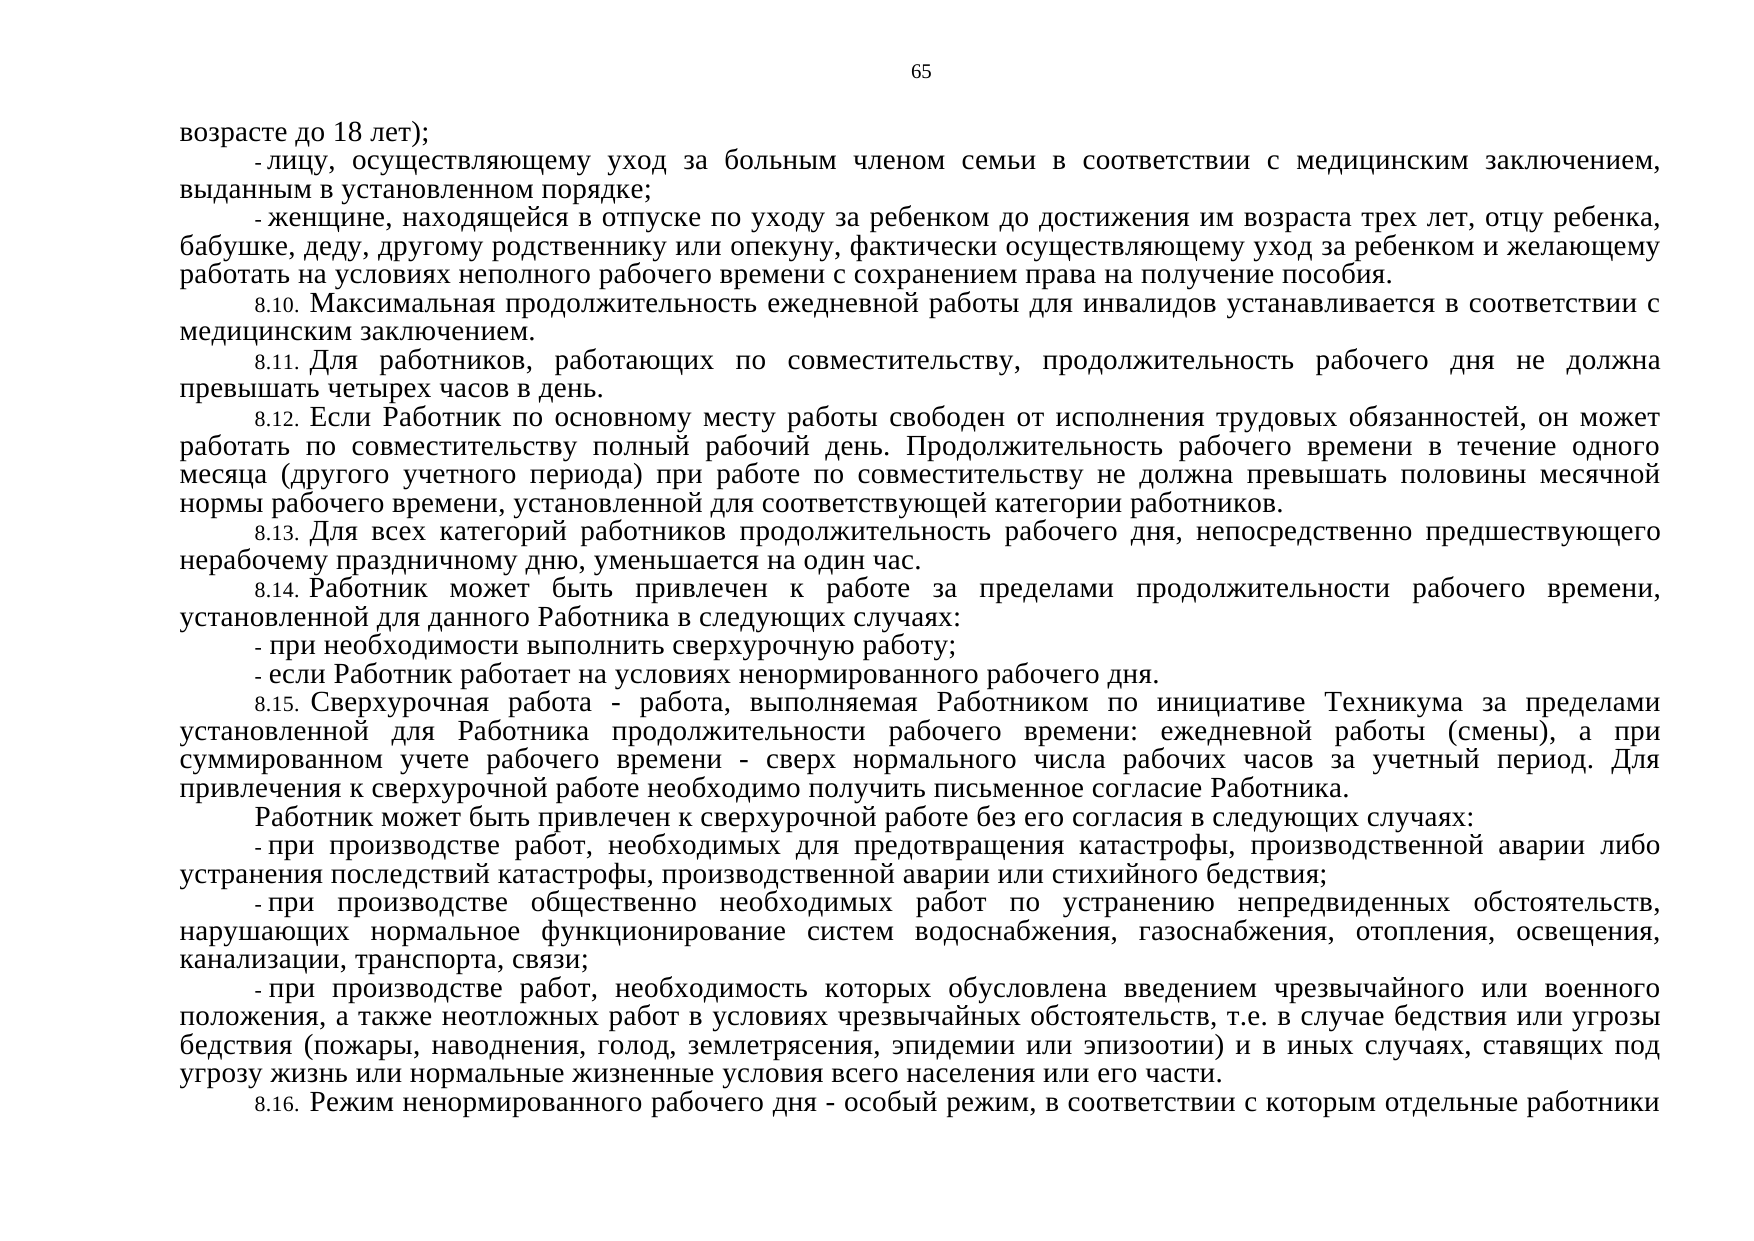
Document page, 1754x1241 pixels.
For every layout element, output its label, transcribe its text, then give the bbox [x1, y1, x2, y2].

list при производстве работ, необходимых для предотвращения катастрофы, производственной аварии либо устранения последствий катастрофы, производственной аварии или стихийного бедствия; [179, 832, 1663, 889]
text Работник может быть привлечен к сверхурочной работе без его согласия в следующих случаях: [179, 803, 1663, 832]
list при производстве общественно необходимых работ по устранению непредвиденных обстоятельств, нарушающих нормальное функционирование систем водоснабжения, газоснабжения, отопления, освещения, канализации, транспорта, связи; [179, 889, 1663, 974]
list если Работник работает на условиях ненормированного рабочего дня. [179, 660, 1665, 689]
list Для всех категорий работников продолжительность рабочего дня, непосредственно предшествующего нерабочему праздничному дню, уменьшается на один час. [179, 518, 1663, 575]
list при производстве работ, необходимость которых обусловлена введением чрезвычайного или военного положения, а также неотложных работ в условиях чрезвычайных обстоятельств, т.е. в случае бедствия или угрозы бедствия (пожары, наводнения, голод, землетрясения, эпидемии или эпизоотии) и в иных случаях, ставящих под угрозу жизнь или нормальные жизненные условия всего населения или его части. [179, 974, 1663, 1088]
list Максимальная продолжительность ежедневной работы для инвалидов устанавливается в соответствии с медицинским заключением. [179, 289, 1663, 346]
list Для работников, работающих по совместительству, продолжительность рабочего дня не должна превышать четырех часов в день. [179, 346, 1663, 403]
list лицу, осуществляющему уход за больным членом семьи в соответствии с медицинским заключением, выданным в установленном порядке; [179, 147, 1663, 204]
list Если Работник по основному месту работы свободен от исполнения трудовых обязанностей, он может работать по совместительству полный рабочий день. Продолжительность рабочего времени в течение одного месяца (другого учетного периода) при работе по совместительству не должна превышать половины месячной нормы рабочего времени, установленной для соответствующей категории работников. [179, 403, 1663, 518]
list Сверхурочная работа - работа, выполняемая Работником по инициативе Техникума за пределами установленной для Работника продолжительности рабочего времени: ежедневной работы (смены), а при суммированном учете рабочего времени - сверх нормального числа рабочих часов за учетный период. Для привлечения к сверхурочной работе необходимо получить письменное согласие Работника. [179, 689, 1663, 803]
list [179, 1088, 1663, 1117]
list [179, 118, 1663, 147]
list Работник может быть привлечен к работе за пределами продолжительности рабочего времени, установленной для данного Работника в следующих случаях: [179, 575, 1663, 632]
list при необходимости выполнить сверхурочную работу; [179, 632, 1665, 660]
list женщине, находящейся в отпуске по уходу за ребенком до достижения им возраста трех лет, отцу ребенка, бабушке, деду, другому родственнику или опекуну, фактически осуществляющему уход за ребенком и желающему работать на условиях неполного рабочего времени с сохранением права на получение пособия. [179, 204, 1663, 289]
